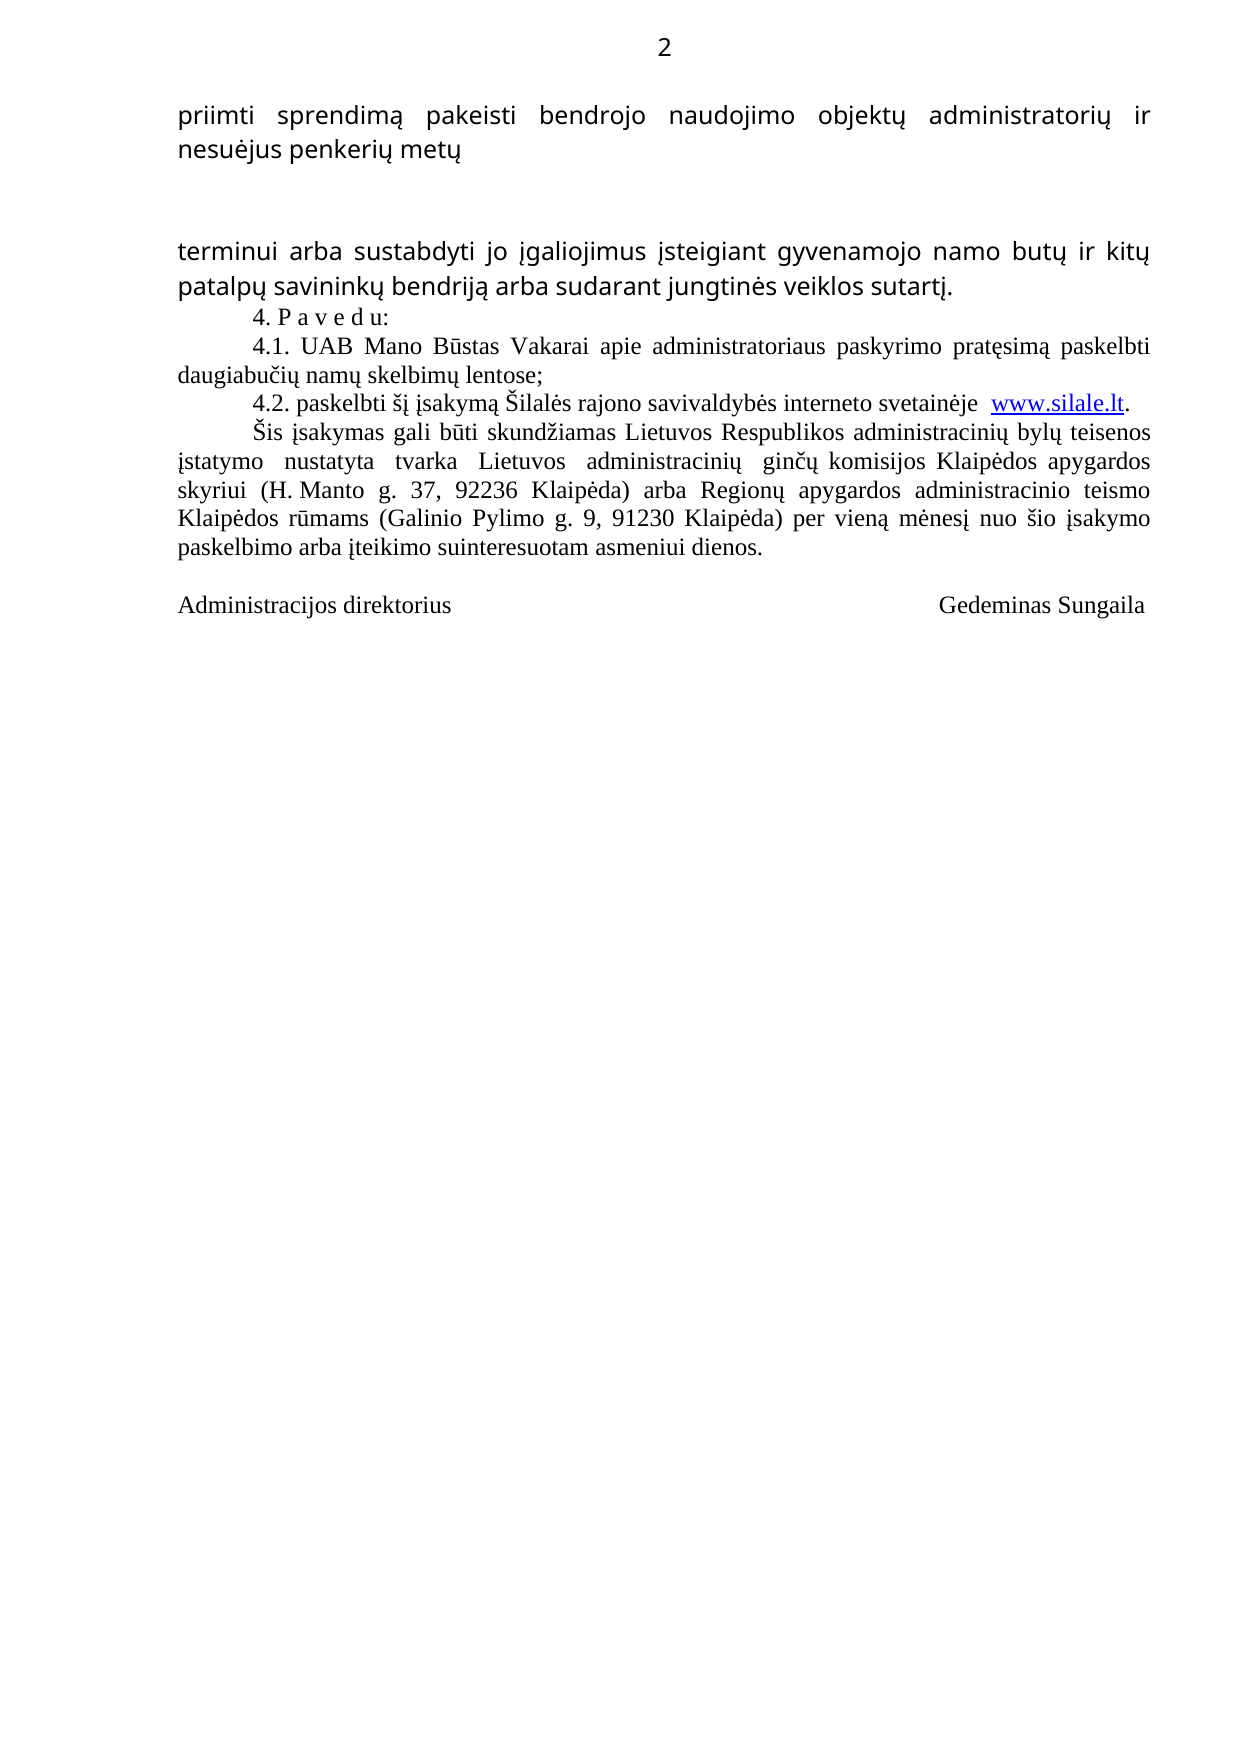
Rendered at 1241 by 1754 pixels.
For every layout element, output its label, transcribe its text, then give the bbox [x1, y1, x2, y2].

text terminui arba sustabdyti jo įgaliojimus įsteigiant gyvenamojo namo butų ir kitų patalpų savininkų bendriją arba sudarant jungtinės veiklos sutartį. [177, 234, 1152, 302]
text 4.1. UAB Mano Būstas Vakarai apie administratoriaus paskyrimo pratęsimą paskelbti daugiabučių namų skelbimų lentose; [177, 331, 1152, 388]
text 4. P a v e d u: [177, 302, 1152, 331]
text priimti sprendimą pakeisti bendrojo naudojimo objektų administratorių ir nesuėjus penkerių metų [177, 74, 1152, 166]
text 4.2. paskelbti šį įsakymą Šilalės rajono savivaldybės interneto svetainėje www.silale.lt. [177, 388, 1152, 417]
subtitle Administracijos direktorius Gedeminas Sungaila [177, 590, 1152, 618]
text Šis įsakymas gali būti skundžiamas Lietuvos Respublikos administracinių bylų teisenos įstatymo nustatyta tvarka Lietuvos administracinių ginčų komisijos Klaipėdos apygardos skyriui (H. Manto g. 37, 92236 Klaipėda) arba Regionų apygardos administracinio teismo Klaipėdos rūmams (Galinio Pylimo g. 9, 91230 Klaipėda) per vieną mėnesį nuo šio įsakymo paskelbimo arba įteikimo suinteresuotam asmeniui dienos. [177, 417, 1152, 561]
